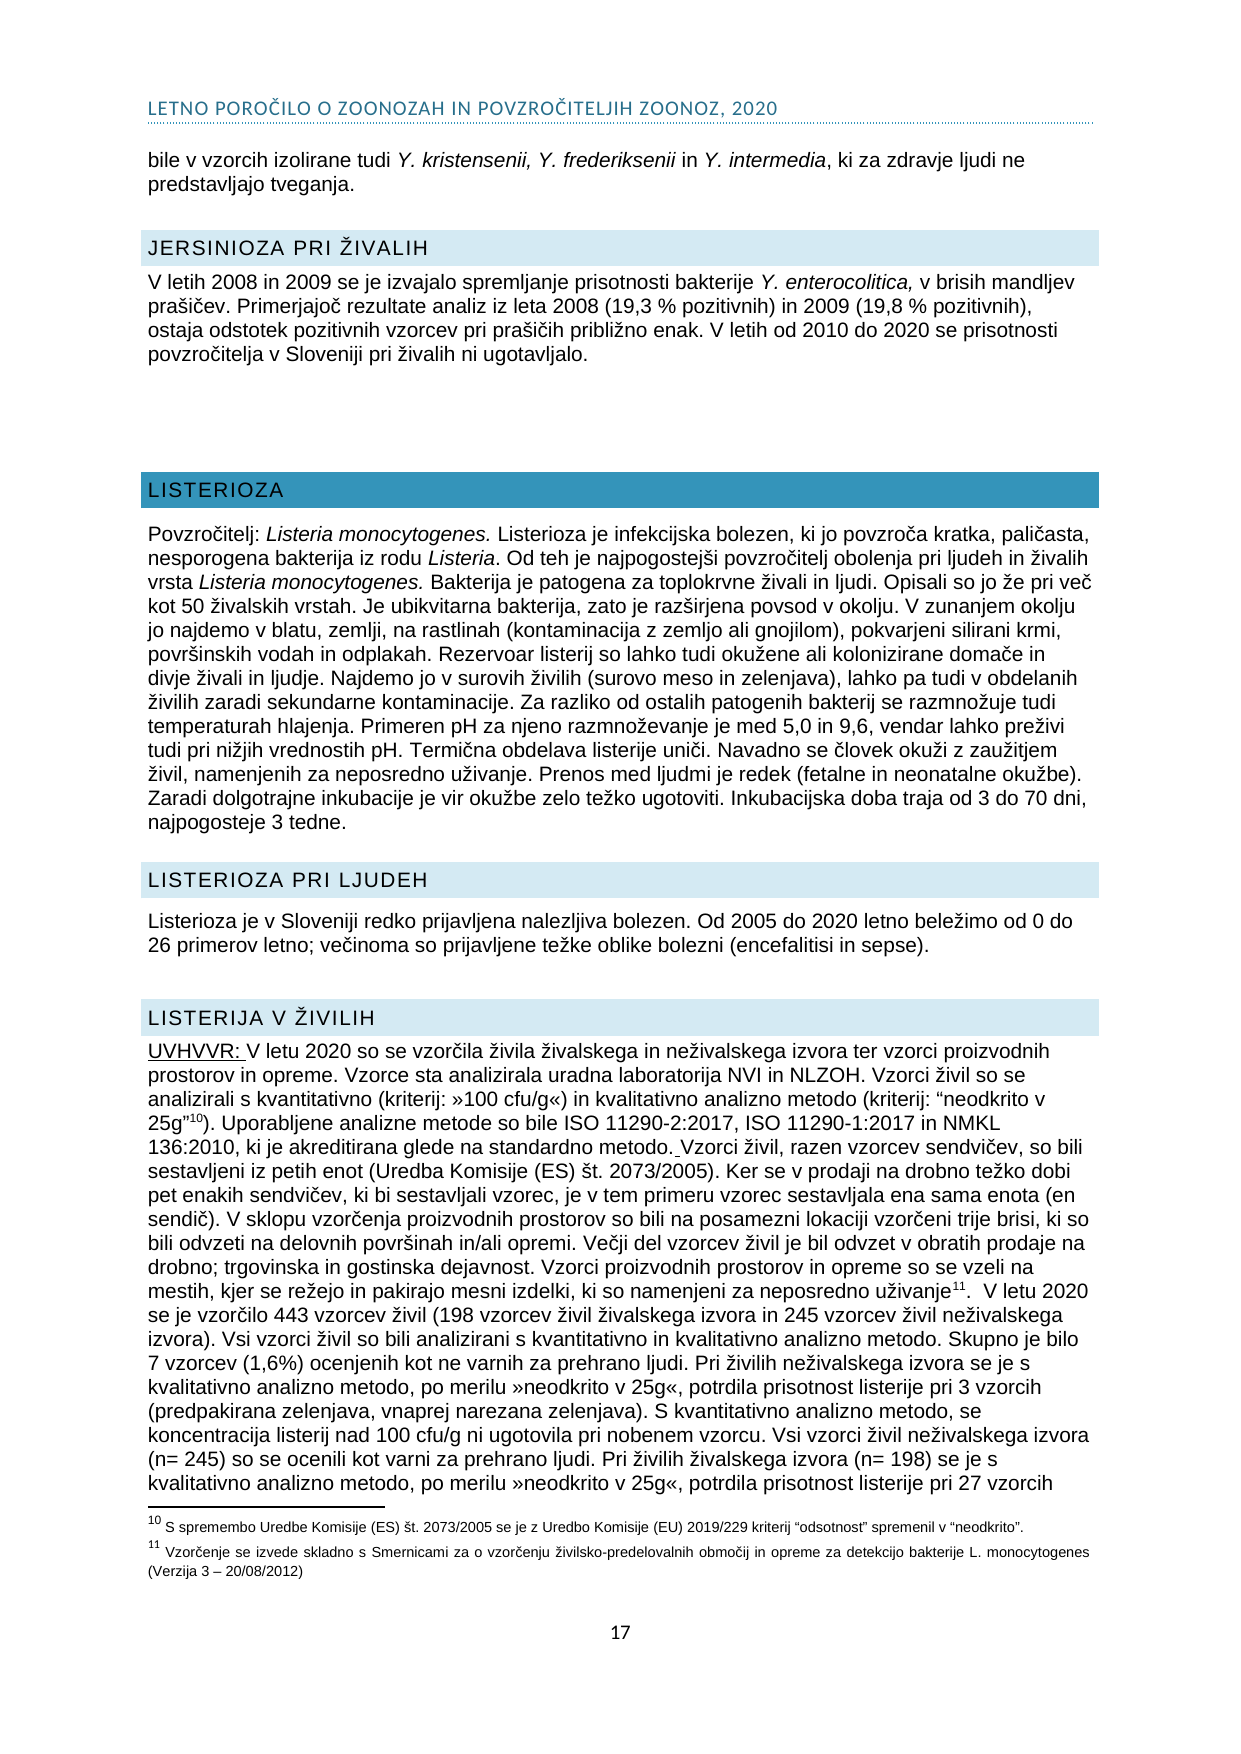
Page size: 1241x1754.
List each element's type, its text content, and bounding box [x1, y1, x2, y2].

subtitle LISTERIOZA [148, 478, 1093, 502]
text Listerioza je v Sloveniji redko prijavljena nalezljiva bolezen. Od 2005 do 2020 letno beležimo od 0 do 26 primerov letno; večinoma so prijavljene težke oblike bolezni (encefalitisi in sepse). [148, 909, 1093, 957]
text Povzročitelj: Listeria monocytogenes. Listerioza je infekcijska bolezen, ki jo povzroča kratka, paličasta, nesporogena bakterija iz rodu Listeria. Od teh je najpogostejši povzročitelj obolenja pri ljudeh in živalih vrsta Listeria monocytogenes. Bakterija je patogena za toplokrvne živali in ljudi. Opisali so jo že pri več kot 50 živalskih vrstah. Je ubikvitarna bakterija, zato je razširjena povsod v okolju. V zunanjem okolju jo najdemo v blatu, zemlji, na rastlinah (kontaminacija z zemljo ali gnojilom), pokvarjeni silirani krmi, površinskih vodah in odplakah. Rezervoar listerij so lahko tudi okužene ali kolonizirane domače in divje živali in ljudje. Najdemo jo v surovih živilih (surovo meso in zelenjava), lahko pa tudi v obdelanih živilih zaradi sekundarne kontaminacije. Za razliko od ostalih patogenih bakterij se razmnožuje tudi temperaturah hlajenja. Primeren pH za njeno razmnoževanje je med 5,0 in 9,6, vendar lahko preživi tudi pri nižjih vrednostih pH. Termična obdelava listerije uniči. Navadno se človek okuži z zaužitjem živil, namenjenih za neposredno uživanje. Prenos med ljudmi je redek (fetalne in neonatalne okužbe). Zaradi dolgotrajne inkubacije je vir okužbe zelo težko ugotoviti. Inkubacijska doba traja od 3 do 70 dni, najpogosteje 3 tedne. [148, 522, 1093, 834]
text V letih 2008 in 2009 se je izvajalo spremljanje prisotnosti bakterije Y. enterocolitica, v brisih mandljev prašičev. Primerjajoč rezultate analiz iz leta 2008 (19,3 % pozitivnih) in 2009 (19,8 % pozitivnih), ostaja odstotek pozitivnih vzorcev pri prašičih približno enak. V letih od 2010 do 2020 se prisotnosti povzročitelja v Sloveniji pri živalih ni ugotavljalo. [148, 270, 1093, 366]
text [148, 1039, 1093, 1494]
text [148, 148, 1093, 196]
subtitle Jersinioza pri živalih [148, 236, 1093, 260]
subtitle ListeriJA v živilih [148, 1005, 1093, 1029]
subtitle Listerioza pri ljudeh [148, 868, 1093, 892]
